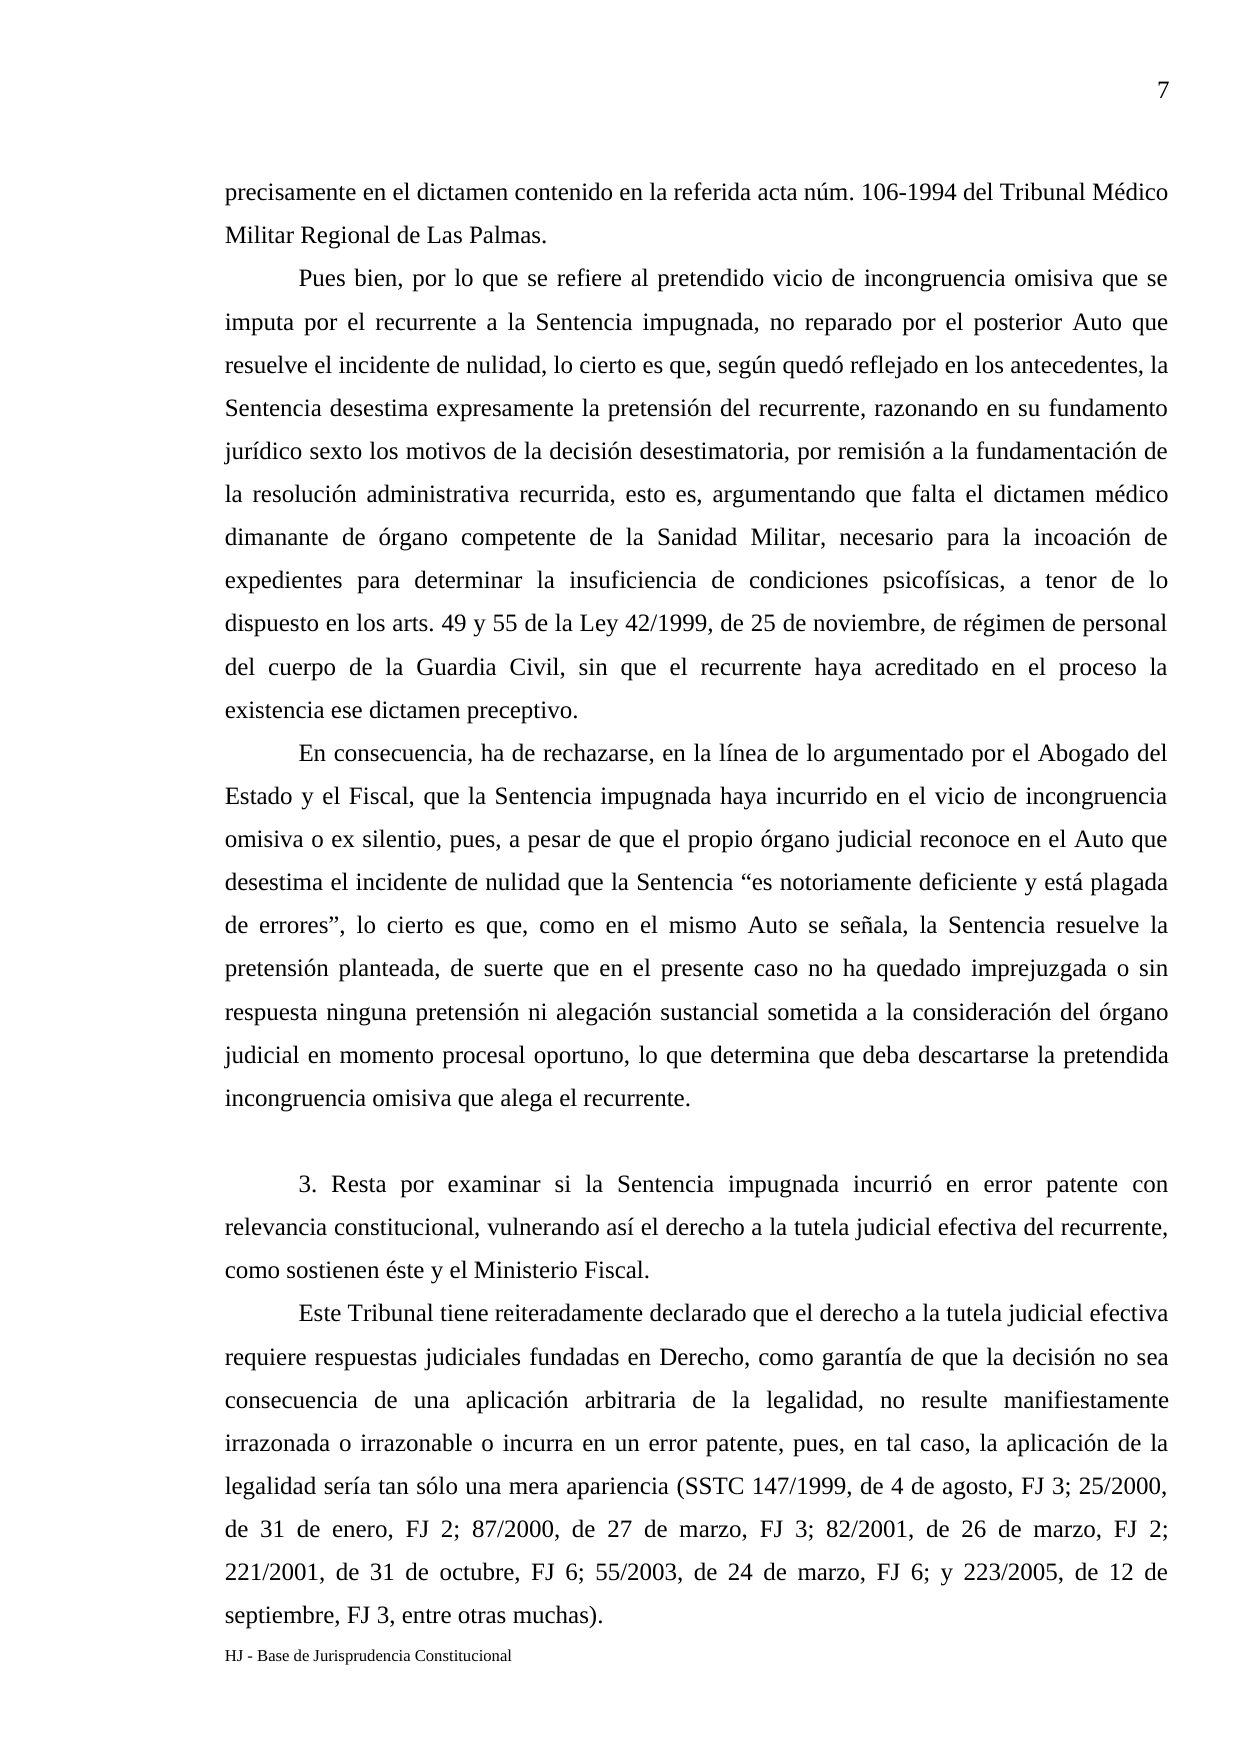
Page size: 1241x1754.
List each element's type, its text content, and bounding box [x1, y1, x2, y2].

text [224, 177, 1169, 249]
text Pues bien, por lo que se refiere al pretendido vicio de incongruencia omisiva que se imputa por el recurrente a la Sentencia impugnada, no reparado por el posterior Auto que resuelve el incidente de nulidad, lo cierto es que, según quedó reflejado en los antecedentes, la Sentencia desestima expresamente la pretensión del recurrente, razonando en su fundamento jurídico sexto los motivos de la decisión desestimatoria, por remisión a la fundamentación de la resolución administrativa recurrida, esto es, argumentando que falta el dictamen médico dimanante de órgano competente de la Sanidad Militar, necesario para la incoación de expedientes para determinar la insuficiencia de condiciones psicofísicas, a tenor de lo dispuesto en los arts. 49 y 55 de la Ley 42/1999, de 25 de noviembre, de régimen de personal del cuerpo de la Guardia Civil, sin que el recurrente haya acreditado en el proceso la existencia ese dictamen preceptivo. [224, 263, 1169, 723]
text En consecuencia, ha de rechazarse, en la línea de lo argumentado por el Abogado del Estado y el Fiscal, que la Sentencia impugnada haya incurrido en el vicio de incongruencia omisiva o ex silentio, pues, a pesar de que el propio órgano judicial reconoce en el Auto que desestima el incidente de nulidad que la Sentencia “es notoriamente deficiente y está plagada de errores”, lo cierto es que, como en el mismo Auto se señala, la Sentencia resuelve la pretensión planteada, de suerte que en el presente caso no ha quedado imprejuzgada o sin respuesta ninguna pretensión ni alegación sustancial sometida a la consideración del órgano judicial en momento procesal oportuno, lo que determina que deba descartarse la pretendida incongruencia omisiva que alega el recurrente. [224, 738, 1169, 1112]
text 3. Resta por examinar si la Sentencia impugnada incurrió en error patente con relevancia constitucional, vulnerando así el derecho a la tutela judicial efectiva del recurrente, como sostienen éste y el Ministerio Fiscal. [224, 1169, 1169, 1284]
text Este Tribunal tiene reiteradamente declarado que el derecho a la tutela judicial efectiva requiere respuestas judiciales fundadas en Derecho, como garantía de que la decisión no sea consecuencia de una aplicación arbitraria de la legalidad, no resulte manifiestamente irrazonada o irrazonable o incurra en un error patente, pues, en tal caso, la aplicación de la legalidad sería tan sólo una mera apariencia (SSTC 147/1999, de 4 de agosto, FJ 3; 25/2000, de 31 de enero, FJ 2; 87/2000, de 27 de marzo, FJ 3; 82/2001, de 26 de marzo, FJ 2; 221/2001, de 31 de octubre, FJ 6; 55/2003, de 24 de marzo, FJ 6; y 223/2005, de 12 de septiembre, FJ 3, entre otras muchas). [224, 1298, 1169, 1629]
